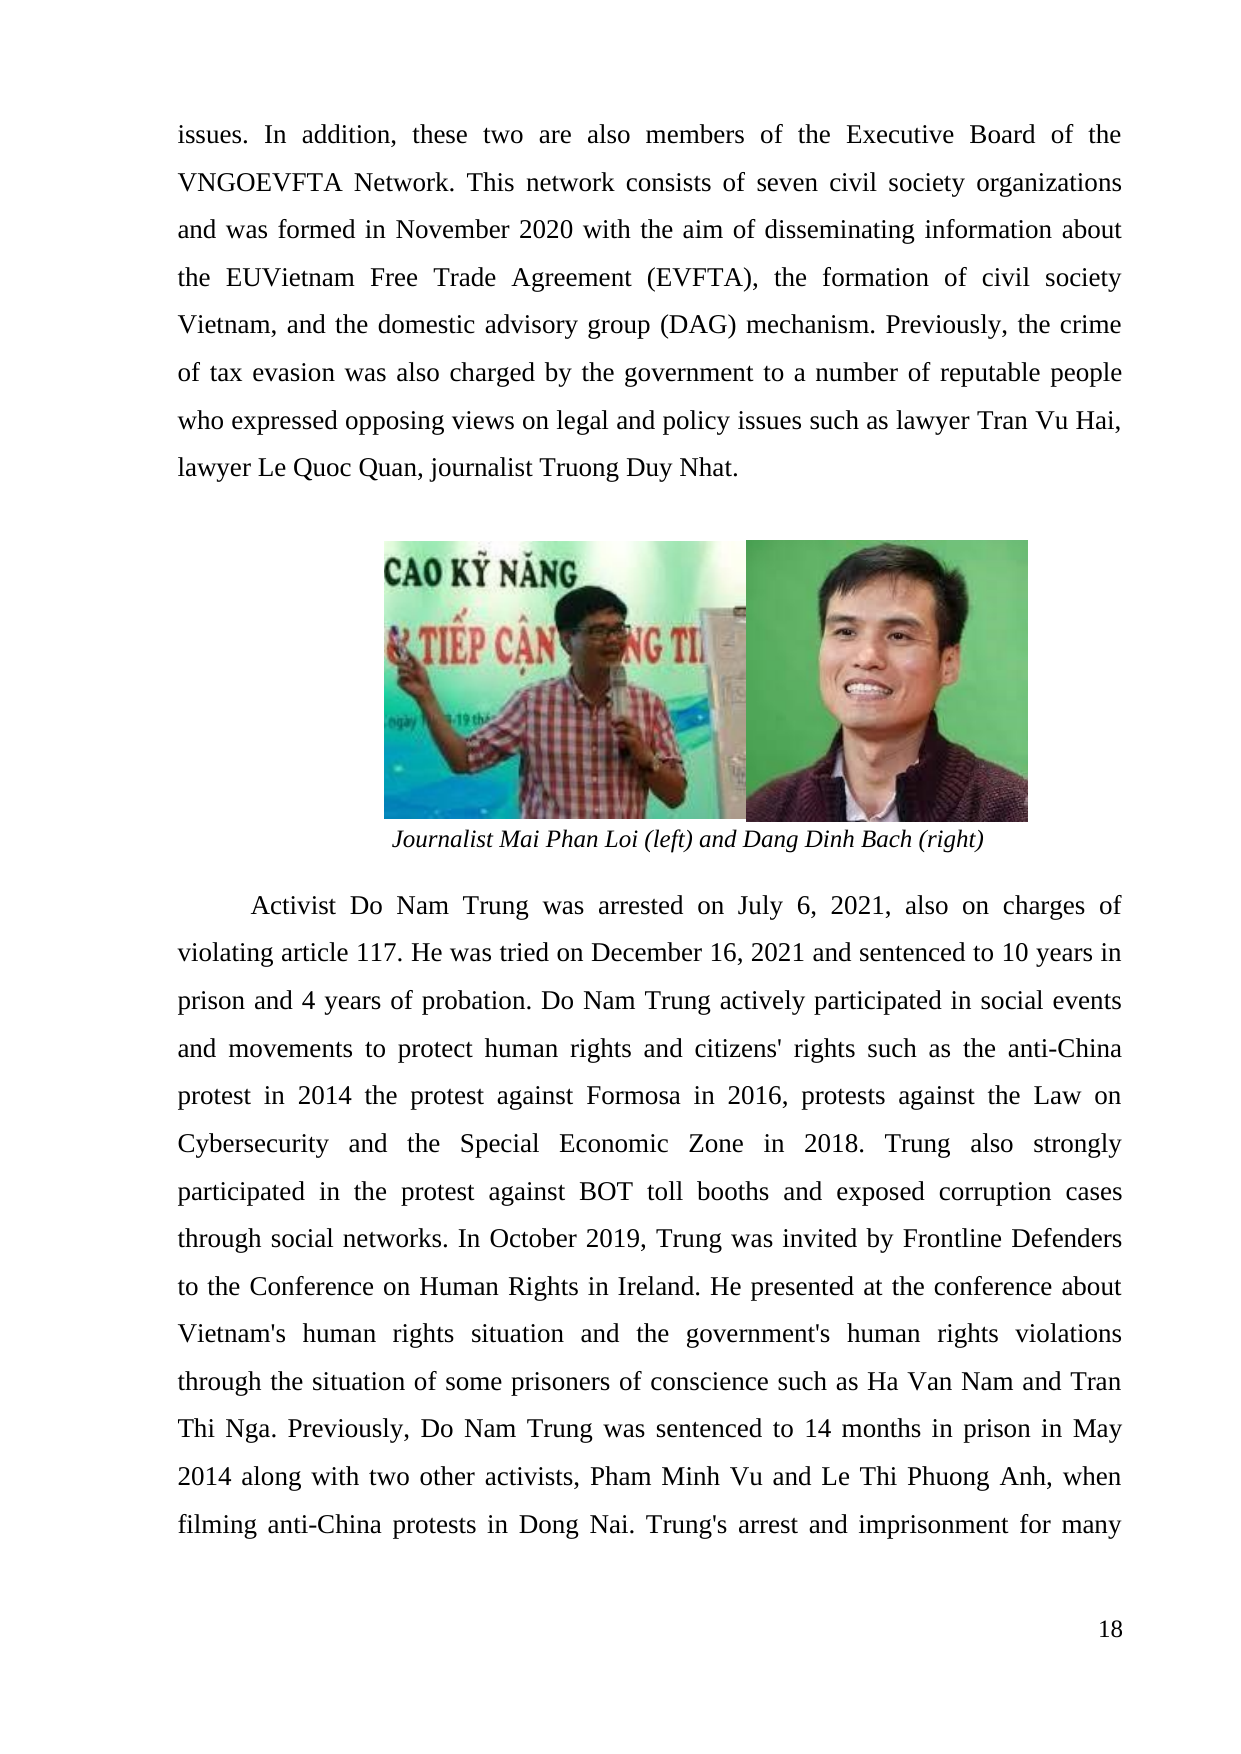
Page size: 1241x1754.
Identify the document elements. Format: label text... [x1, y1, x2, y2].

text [177, 889, 1123, 1539]
text Journalist Mai Phan Loi (left) and Dang Dinh Bach (right) [392, 824, 1132, 853]
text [177, 118, 1123, 482]
picture [384, 540, 1028, 822]
